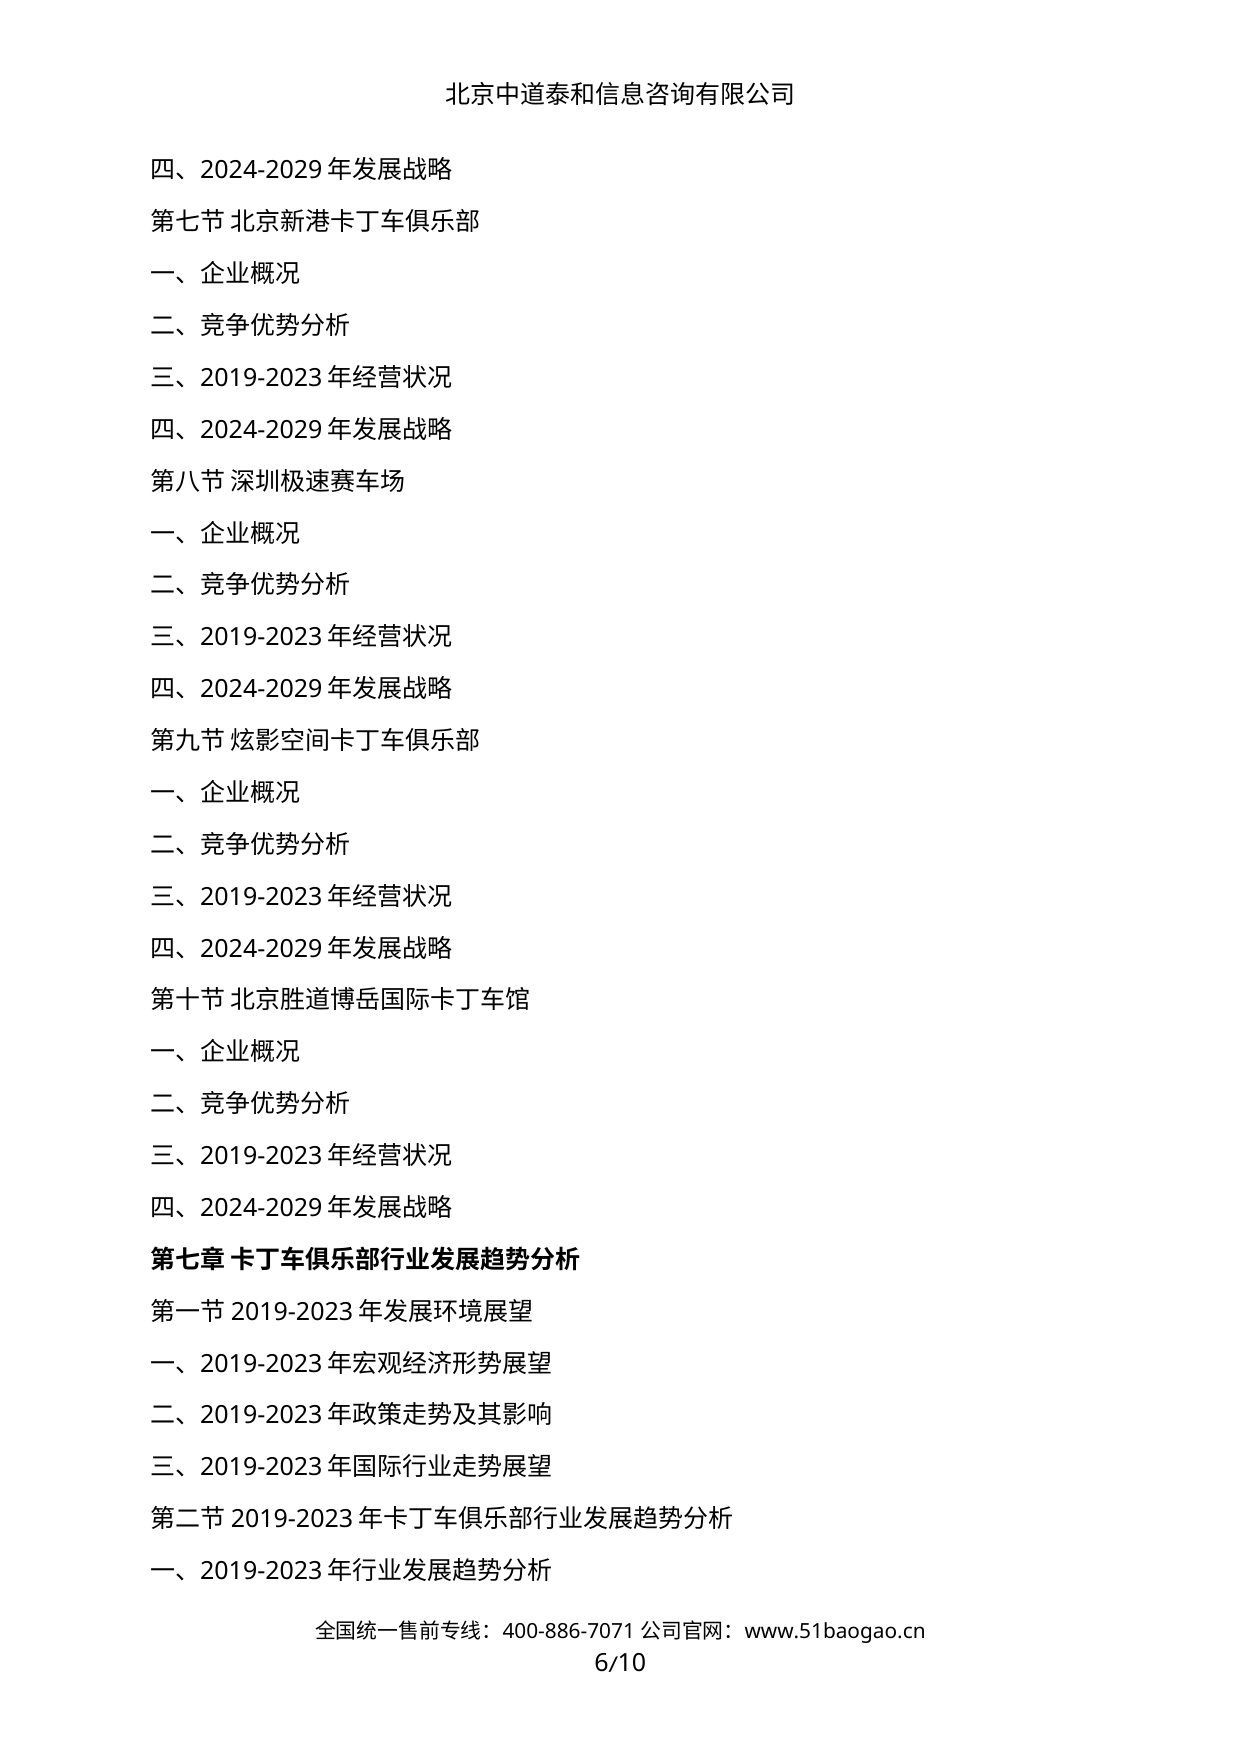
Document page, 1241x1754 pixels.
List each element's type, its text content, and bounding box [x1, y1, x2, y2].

text 第七章 卡丁车俱乐部行业发展趋势分析 [150, 1239, 1090, 1276]
text 二、竞争优势分析 [150, 1084, 1090, 1120]
text 第一节 2019-2023年发展环境展望 [150, 1291, 1090, 1327]
text 二、竞争优势分析 [150, 306, 1090, 342]
text 第七节 北京新港卡丁车俱乐部 [150, 202, 1090, 238]
text 三、2019-2023年经营状况 [150, 1136, 1090, 1172]
text 第二节 2019-2023年卡丁车俱乐部行业发展趋势分析 [150, 1499, 1090, 1535]
text 第十节 北京胜道博岳国际卡丁车馆 [150, 980, 1090, 1016]
text 第八节 深圳极速赛车场 [150, 461, 1090, 497]
text 三、2019-2023年经营状况 [150, 617, 1090, 653]
text 一、企业概况 [150, 772, 1090, 809]
text 二、竞争优势分析 [150, 824, 1090, 861]
text 二、竞争优势分析 [150, 565, 1090, 601]
text 三、2019-2023年经营状况 [150, 357, 1090, 394]
text 四、2024-2029年发展战略 [150, 150, 1090, 186]
text 一、企业概况 [150, 1032, 1090, 1068]
text 一、2019-2023年宏观经济形势展望 [150, 1343, 1090, 1379]
text 四、2024-2029年发展战略 [150, 409, 1090, 446]
text 三、2019-2023年经营状况 [150, 876, 1090, 912]
text 四、2024-2029年发展战略 [150, 1187, 1090, 1224]
text 三、2019-2023年国际行业走势展望 [150, 1447, 1090, 1483]
text 一、企业概况 [150, 513, 1090, 549]
text 四、2024-2029年发展战略 [150, 669, 1090, 705]
text 第九节 炫影空间卡丁车俱乐部 [150, 721, 1090, 757]
text 一、企业概况 [150, 254, 1090, 290]
text 一、2019-2023年行业发展趋势分析 [150, 1551, 1090, 1587]
text 四、2024-2029年发展战略 [150, 928, 1090, 964]
text 二、2019-2023年政策走势及其影响 [150, 1395, 1090, 1431]
